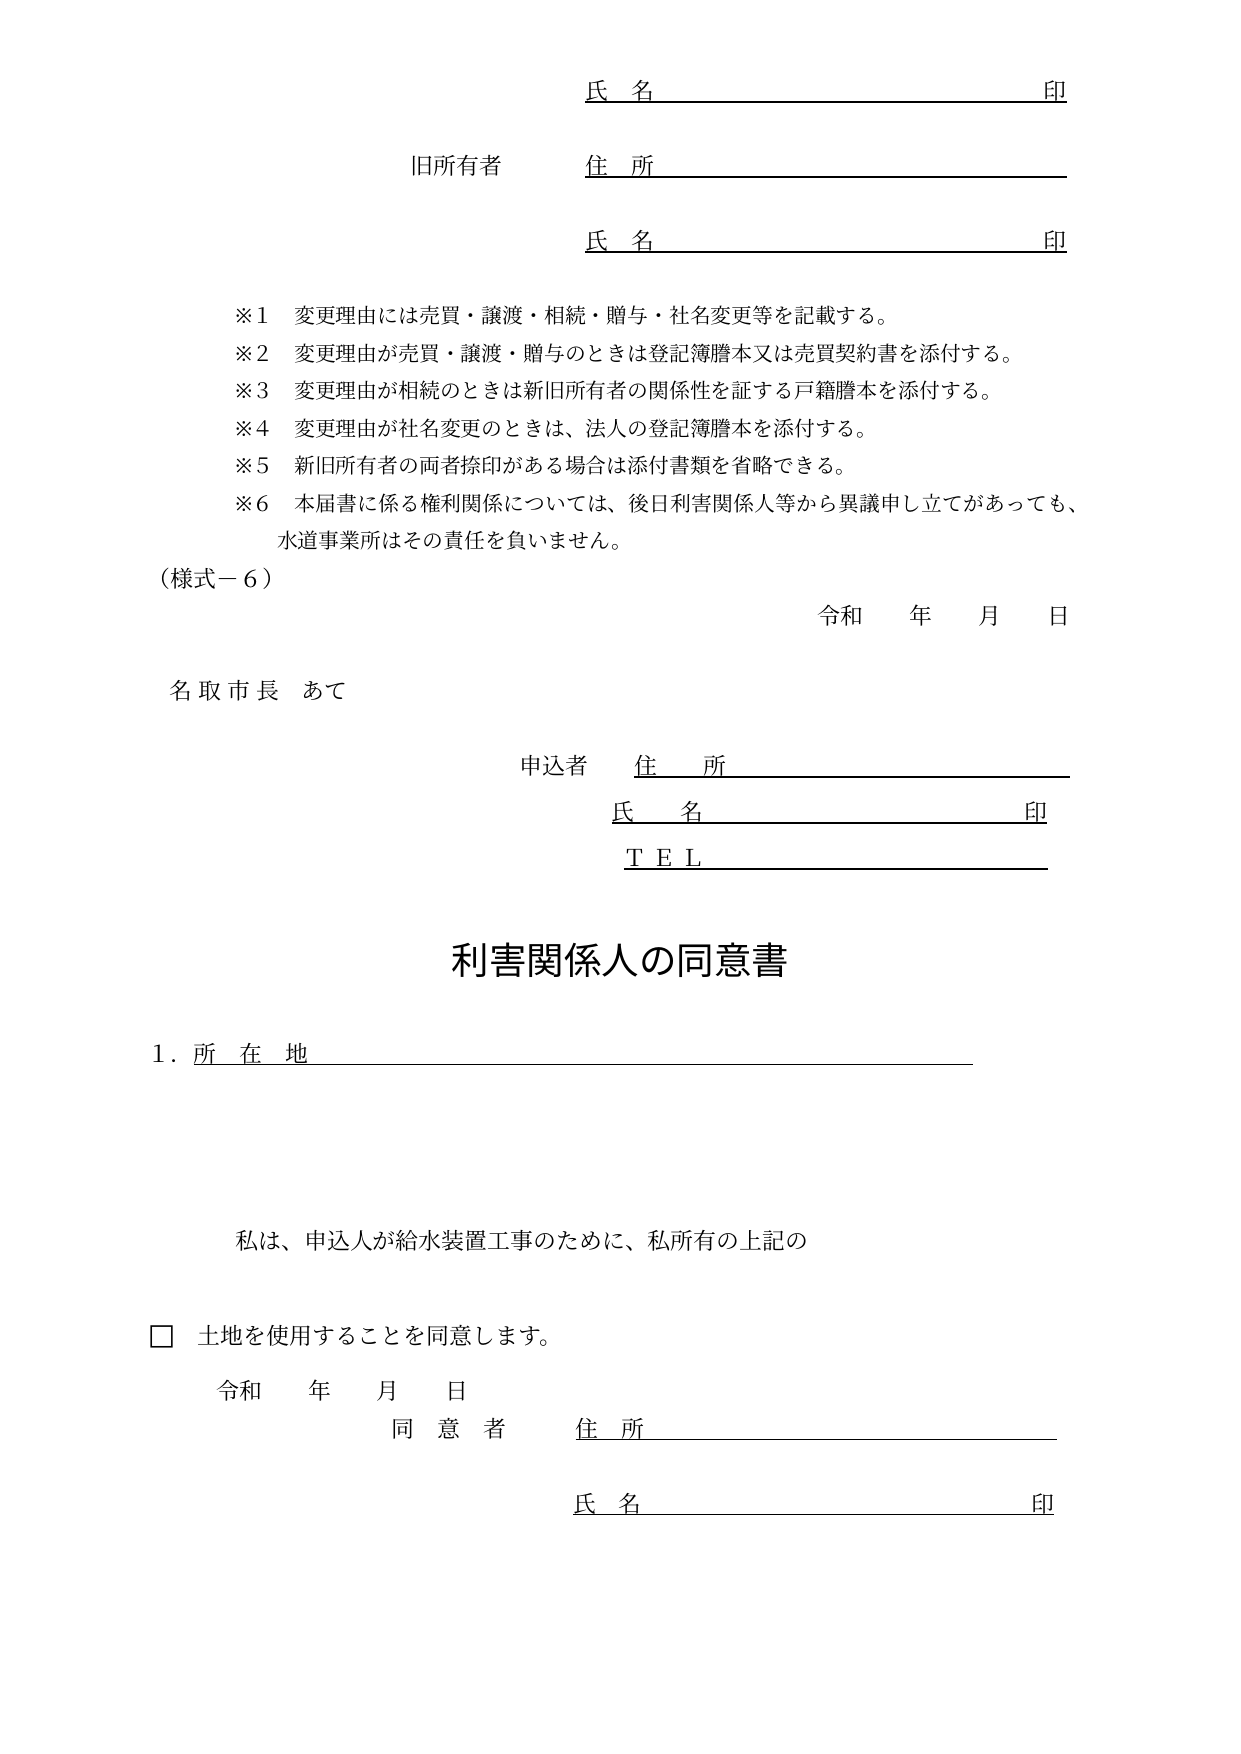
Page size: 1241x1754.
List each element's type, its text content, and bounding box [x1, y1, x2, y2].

text ※１ 変更理由には売買・譲渡・相続・贈与・社名変更等を記載する。 [148, 296, 1092, 334]
text 令和 年 月 日 [148, 1371, 1092, 1408]
text 令和 年 月 日 [148, 596, 1069, 634]
text ※４ 変更理由が社名変更のときは、法人の登記簿謄本を添付する。 [148, 409, 1092, 446]
text ※２ 変更理由が売買・譲渡・贈与のときは登記簿謄本又は売買契約書を添付する。 [148, 334, 1092, 371]
text 私は、申込人が給水装置工事のために、私所有の上記の [148, 1221, 1092, 1258]
text （様式－６） [148, 559, 1069, 596]
text 利害関係人の同意書 [148, 921, 1092, 996]
text 旧所有者 住 所 [148, 146, 1092, 184]
text □ 土地を使用することを同意します。 [148, 1296, 1092, 1371]
text ※３ 変更理由が相続のときは新旧所有者の関係性を証する戸籍謄本を添付する。 [148, 371, 1092, 409]
text 同 意 者 住 所 [148, 1408, 1092, 1446]
text 氏 名 印 [148, 792, 1092, 829]
text ※６ 本届書に係る権利関係については、後日利害関係人等から異議申し立てがあっても、 水道事業所はその責任を負いません。 [235, 484, 1092, 559]
text 氏 名 印 [148, 1483, 1092, 1521]
text 氏 名 印 [148, 221, 1092, 259]
text ※５ 新旧所有者の両者捺印がある場合は添付書類を省略できる。 [148, 446, 1092, 484]
text 申込者 住 所 [148, 746, 1092, 784]
text 名 取 市 長 あて [148, 671, 1092, 709]
text 氏 名 印 [148, 71, 1092, 109]
text １．所 在 地 [148, 1033, 1092, 1071]
text ＴＥＬ [148, 838, 1092, 875]
